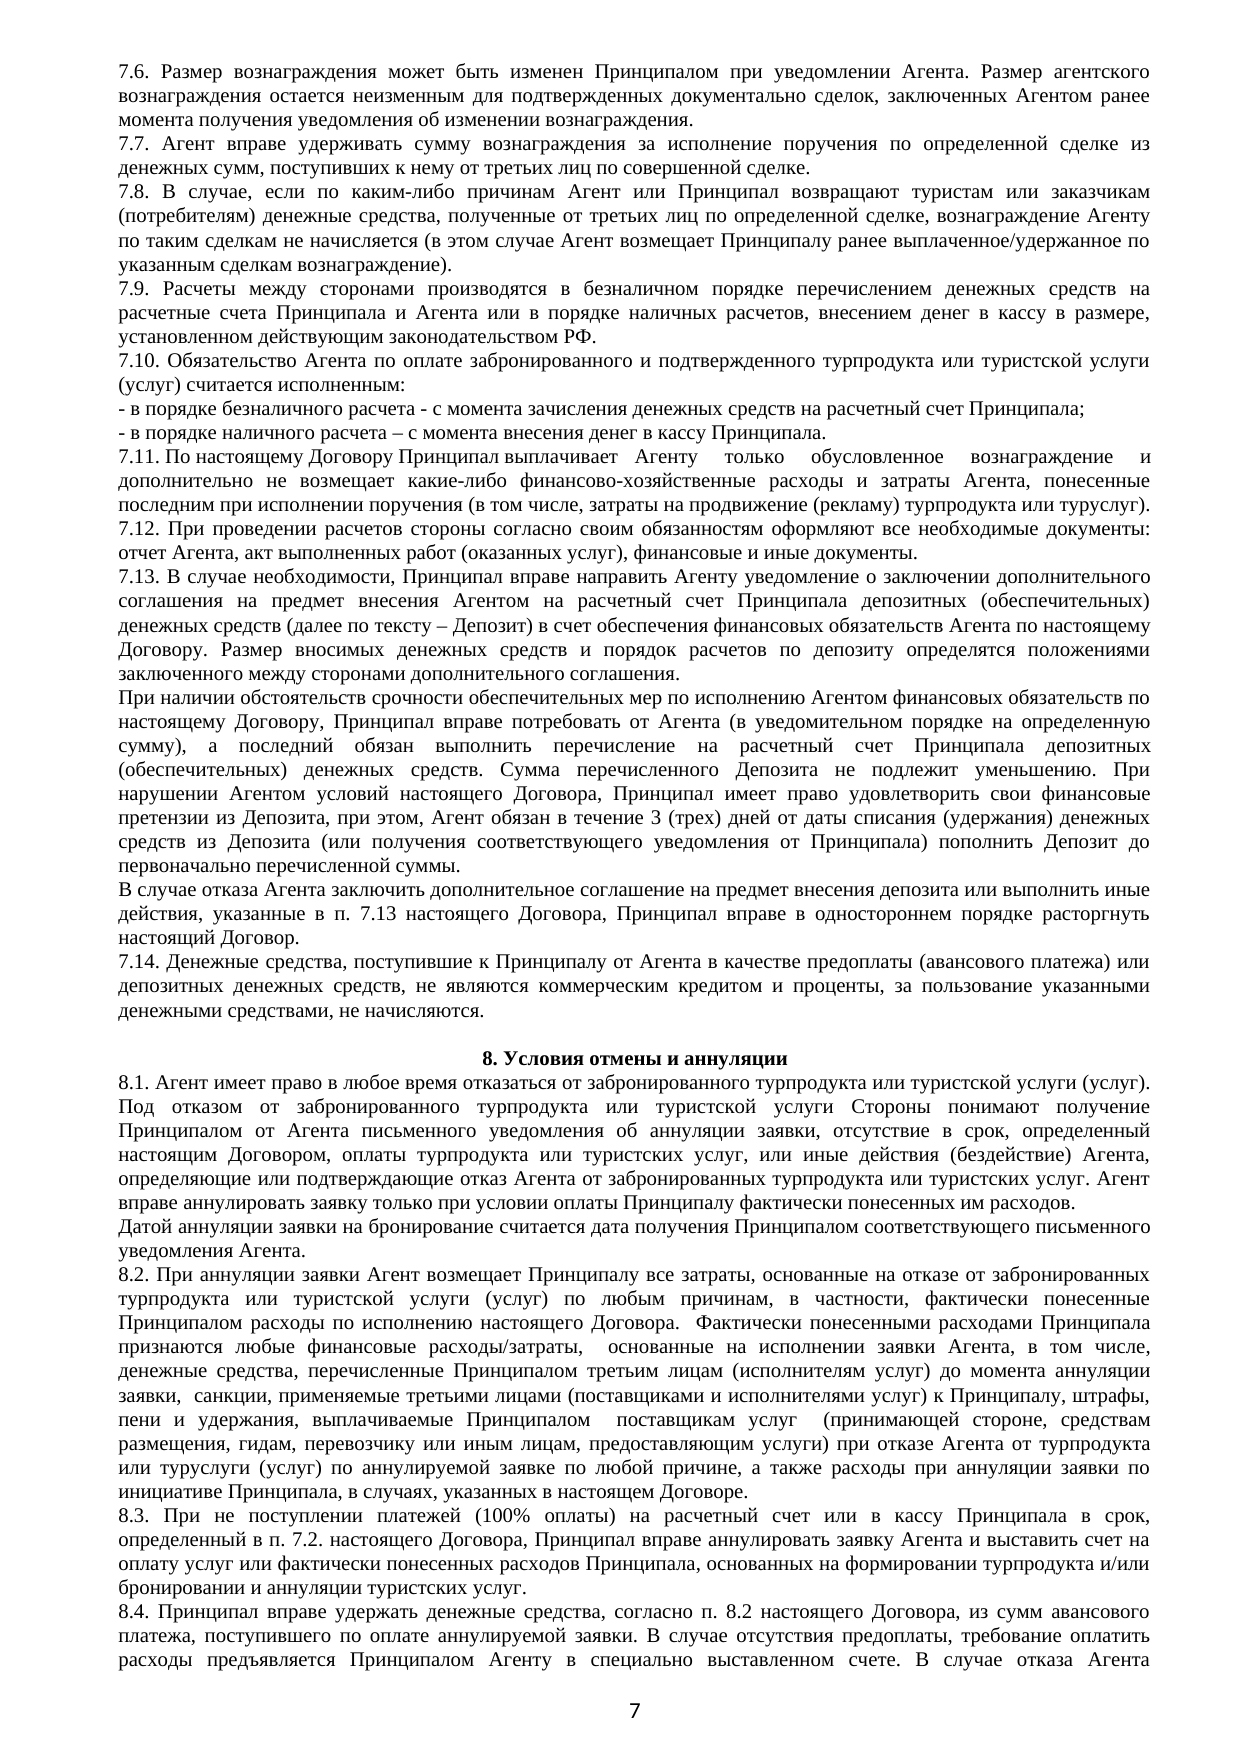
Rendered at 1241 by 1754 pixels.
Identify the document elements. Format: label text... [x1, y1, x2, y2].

text 7.12. При проведении расчетов стороны согласно своим обязанностям оформляют все необходимые документы: отчет Агента, акт выполненных работ (оказанных услуг), финансовые и иные документы. [118, 516, 1152, 564]
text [118, 1599, 1152, 1671]
text 8.1. Агент имеет право в любое время отказаться от забронированного турпродукта или туристской услуги (услуг). Под отказом от забронированного турпродукта или туристской услуги Стороны понимают получение Принципалом от Агента письменного уведомления об аннуляции заявки, отсутствие в срок, определенный настоящим Договором, оплаты турпродукта или туристских услуг, или иные действия (бездействие) Агента, определяющие или подтверждающие отказ Агента от забронированных турпродукта или туристских услуг. Агент вправе аннулировать заявку только при условии оплаты Принципалу фактически понесенных им расходов. [118, 1070, 1152, 1214]
text 7.10. Обязательство Агента по оплате забронированного и подтвержденного турпродукта или туристской услуги (услуг) считается исполненным: [118, 348, 1152, 396]
text 7.14. Денежные средства, поступившие к Принципалу от Агента в качестве предоплаты (авансового платежа) или депозитных денежных средств, не являются коммерческим кредитом и проценты, за пользование указанными денежными средствами, не начисляются. [118, 949, 1152, 1022]
text - в порядке наличного расчета – с момента внесения денег в кассу Принципала. [118, 420, 1152, 444]
text При наличии обстоятельств срочности обеспечительных мер по исполнению Агентом финансовых обязательств по настоящему Договору, Принципал вправе потребовать от Агента (в уведомительном порядке на определенную сумму), а последний обязан выполнить перечисление на расчетный счет Принципала депозитных (обеспечительных) денежных средств. Сумма перечисленного Депозита не подлежит уменьшению. При нарушении Агентом условий настоящего Договора, Принципал имеет право удовлетворить свои финансовые претензии из Депозита, при этом, Агент обязан в течение 3 (трех) дней от даты списания (удержания) денежных средств из Депозита (или получения соответствующего уведомления от Принципала) пополнить Депозит до первоначально перечисленной суммы. [118, 685, 1152, 877]
text 7.13. В случае необходимости, Принципал вправе направить Агенту уведомление о заключении дополнительного соглашения на предмет внесения Агентом на расчетный счет Принципала депозитных (обеспечительных) денежных средств (далее по тексту – Депозит) в счет обеспечения финансовых обязательств Агента по настоящему Договору. Размер вносимых денежных средств и порядок расчетов по депозиту определятся положениями заключенного между сторонами дополнительного соглашения. [118, 564, 1152, 685]
text - в порядке безналичного расчета - с момента зачисления денежных средств на расчетный счет Принципала; [118, 396, 1152, 420]
text 8.3. При не поступлении платежей (100% оплаты) на расчетный счет или в кассу Принципала в срок, определенный в п. 7.2. настоящего Договора, Принципал вправе аннулировать заявку Агента и выставить счет на оплату услуг или фактически понесенных расходов Принципала, основанных на формировании турпродукта и/или бронировании и аннуляции туристских услуг. [118, 1503, 1152, 1599]
text В случае отказа Агента заключить дополнительное соглашение на предмет внесения депозита или выполнить иные действия, указанные в п. 7.13 настоящего Договора, Принципал вправе в одностороннем порядке расторгнуть настоящий Договор. [118, 877, 1152, 949]
text 7.7. Агент вправе удерживать сумму вознаграждения за исполнение поручения по определенной сделке из денежных сумм, поступивших к нему от третьих лиц по совершенной сделке. [118, 131, 1152, 179]
text 8. Условия отмены и аннуляции [118, 1046, 1152, 1070]
text 7.8. В случае, если по каким-либо причинам Агент или Принципал возвращают туристам или заказчикам (потребителям) денежные средства, полученные от третьих лиц по определенной сделке, вознаграждение Агенту по таким сделкам не начисляется (в этом случае Агент возмещает Принципалу ранее выплаченное/удержанное по указанным сделкам вознаграждение). [118, 179, 1152, 276]
text 7.11. По настоящему Договору Принципал выплачивает Агенту только обусловленное вознаграждение и дополнительно не возмещает какие-либо финансово-хозяйственные расходы и затраты Агента, понесенные последним при исполнении поручения (в том числе, затраты на продвижение (рекламу) турпродукта или туруслуг). [118, 444, 1152, 516]
text 8.2. При аннуляции заявки Агент возмещает Принципалу все затраты, основанные на отказе от забронированных турпродукта или туристской услуги (услуг) по любым причинам, в частности, фактически понесенные Принципалом расходы по исполнению настоящего Договора. Фактически понесенными расходами Принципала признаются любые финансовые расходы/затраты, основанные на исполнении заявки Агента, в том числе, денежные средства, перечисленные Принципалом третьим лицам (исполнителям услуг) до момента аннуляции заявки, санкции, применяемые третьими лицами (поставщиками и исполнителями услуг) к Принципалу, штрафы, пени и удержания, выплачиваемые Принципалом поставщикам услуг (принимающей стороне, средствам размещения, гидам, перевозчику или иным лицам, предоставляющим услуги) при отказе Агента от турпродукта или туруслуги (услуг) по аннулируемой заявке по любой причине, а также расходы при аннуляции заявки по инициативе Принципала, в случаях, указанных в настоящем Договоре. [118, 1262, 1152, 1503]
text 7.9. Расчеты между сторонами производятся в безналичном порядке перечислением денежных средств на расчетные счета Принципала и Агента или в порядке наличных расчетов, внесением денег в кассу в размере, установленном действующим законодательством РФ. [118, 276, 1152, 348]
text 7.6. Размер вознаграждения может быть изменен Принципалом при уведомлении Агента. Размер агентского вознаграждения остается неизменным для подтвержденных документально сделок, заключенных Агентом ранее момента получения уведомления об изменении вознаграждения. [118, 59, 1152, 131]
text Датой аннуляции заявки на бронирование считается дата получения Принципалом соответствующего письменного уведомления Агента. [118, 1214, 1152, 1262]
